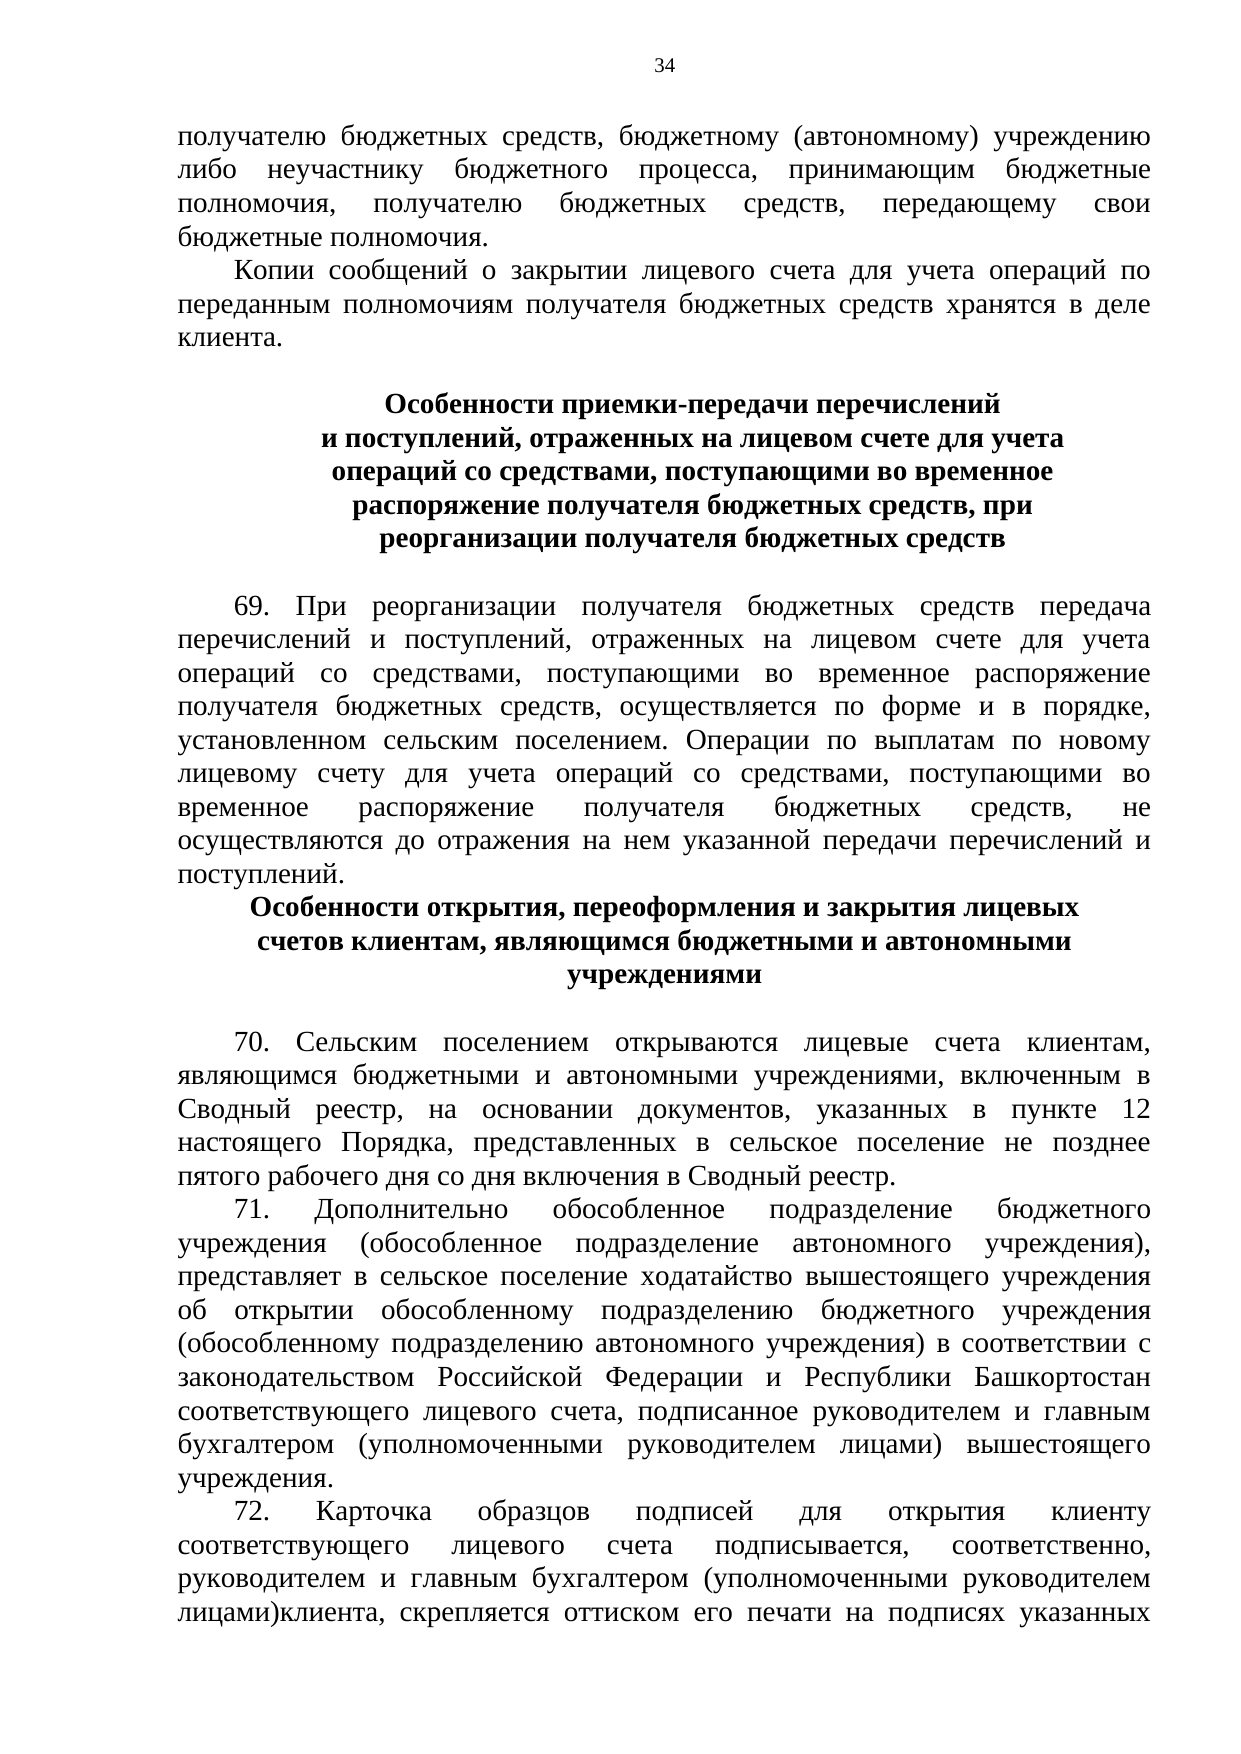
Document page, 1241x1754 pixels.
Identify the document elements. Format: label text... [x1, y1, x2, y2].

text Особенности приемки-передачи перечислений [177, 386, 1152, 420]
text 71. Дополнительно обособленное подразделение бюджетного учреждения (обособленное подразделение автономного учреждения), представляет в сельское поселение ходатайство вышестоящего учреждения об открытии обособленному подразделению бюджетного учреждения (обособленному подразделению автономного учреждения) в соответствии с законодательством Российской Федерации и Республики Башкортостан соответствующего лицевого счета, подписанное руководителем и главным бухгалтером (уполномоченными руководителем лицами) вышестоящего учреждения. [177, 1191, 1152, 1493]
text и поступлений, отраженных на лицевом счете для учета [177, 420, 1152, 453]
text Копии сообщений о закрытии лицевого счета для учета операций по переданным полномочиям получателя бюджетных средств хранятся в деле клиента. [177, 252, 1152, 353]
title Особенности открытия, переоформления и закрытия лицевых [177, 889, 1152, 923]
text операций со средствами, поступающими во временное [177, 453, 1152, 487]
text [177, 1493, 1152, 1627]
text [177, 118, 1152, 252]
title счетов клиентам, являющимся бюджетными и автономными учреждениями [177, 923, 1152, 990]
text распоряжение получателя бюджетных средств, при [177, 487, 1152, 521]
text 69. При реорганизации получателя бюджетных средств передача перечислений и поступлений, отраженных на лицевом счете для учета операций со средствами, поступающими во временное распоряжение получателя бюджетных средств, осуществляется по форме и в порядке, установленном сельским поселением. Операции по выплатам по новому лицевому счету для учета операций со средствами, поступающими во временное распоряжение получателя бюджетных средств, не осуществляются до отражения на нем указанной передачи перечислений и поступлений. [177, 588, 1152, 889]
text 70. Сельским поселением открываются лицевые счета клиентам, являющимся бюджетными и автономными учреждениями, включенным в Сводный реестр, на основании документов, указанных в пункте 12 настоящего Порядка, представленных в сельское поселение не позднее пятого рабочего дня со дня включения в Сводный реестр. [177, 1024, 1152, 1191]
text реорганизации получателя бюджетных средств [177, 521, 1152, 554]
